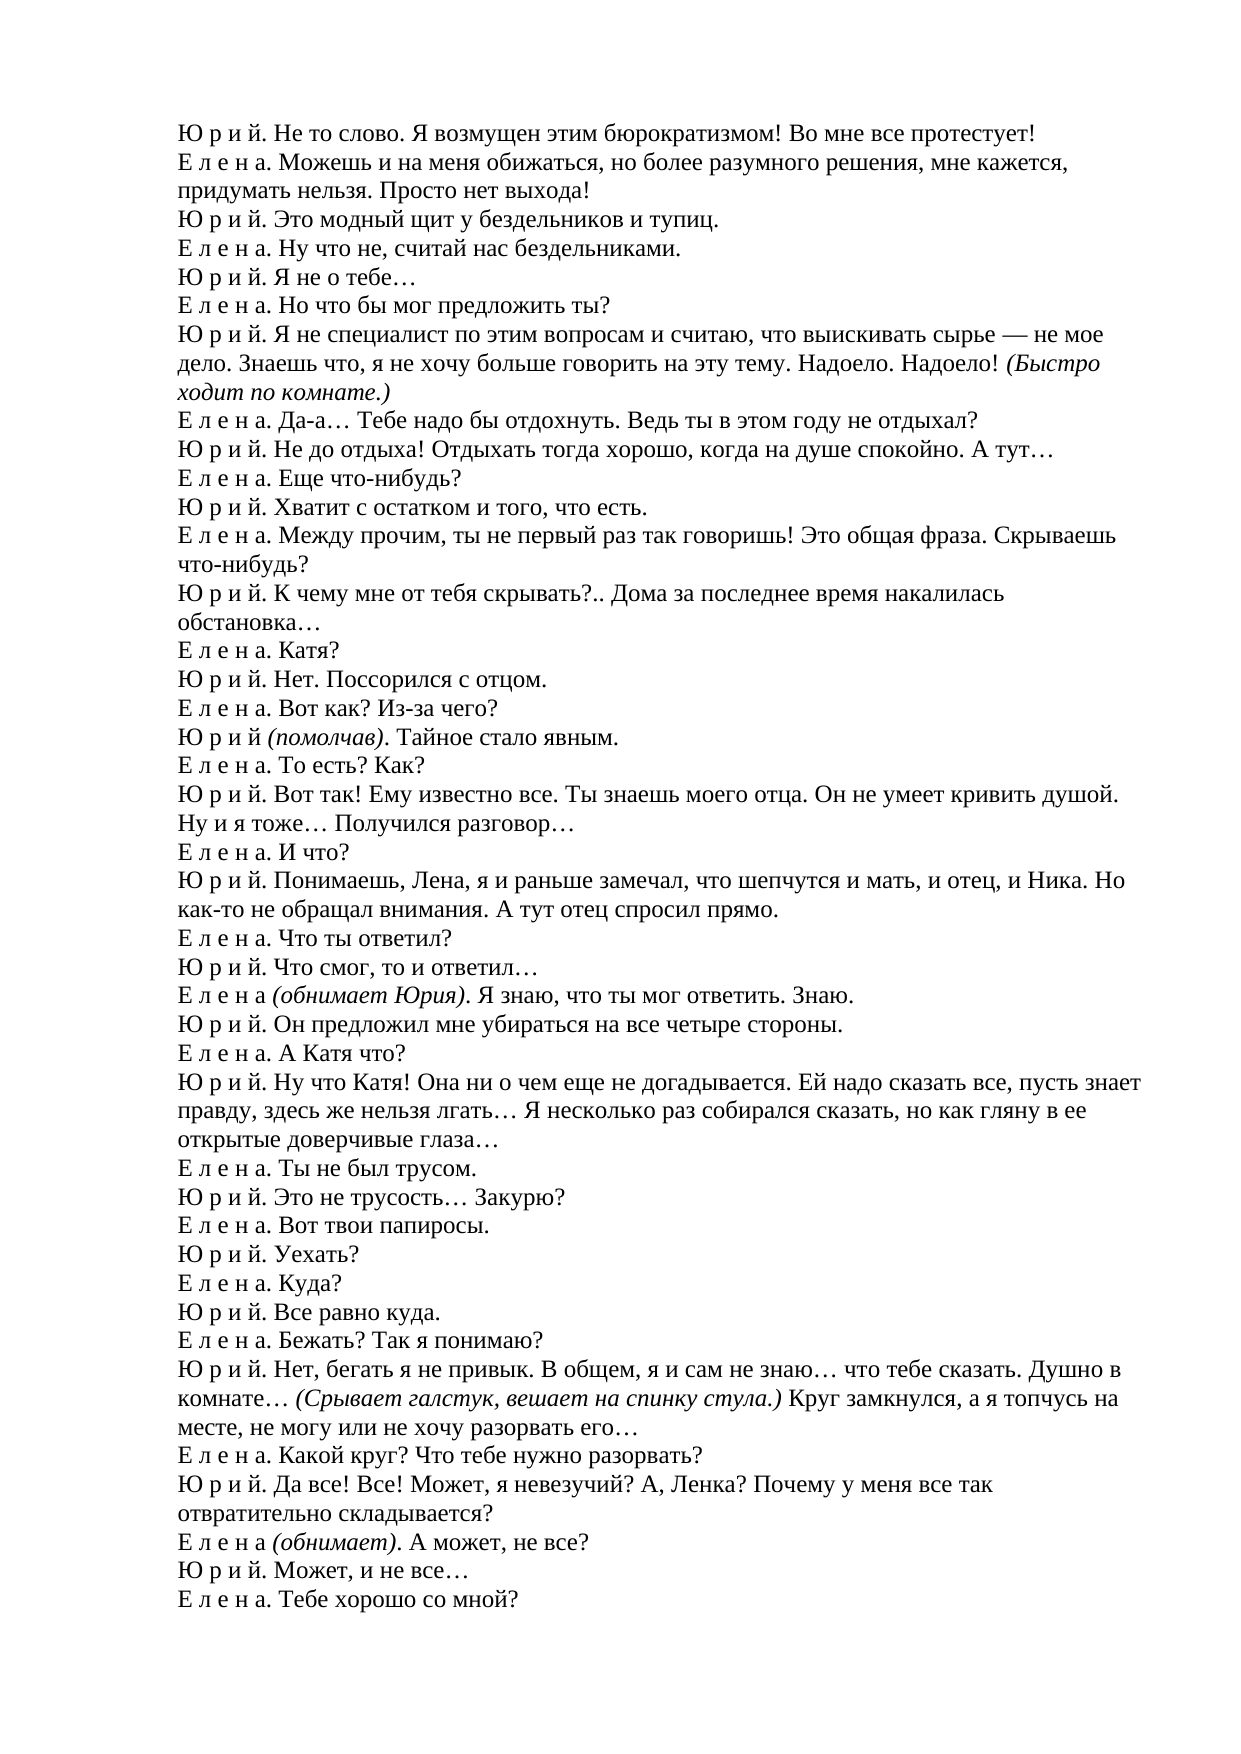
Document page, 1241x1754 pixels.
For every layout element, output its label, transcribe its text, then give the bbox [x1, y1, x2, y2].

text Ю р и й. Что смог, то и ответил… [177, 952, 1152, 981]
text Е л е н а (обнимает). А может, не все? [177, 1527, 1152, 1556]
text Е л е н а. Катя? [177, 636, 1152, 664]
text Ю р и й. К чему мне от тебя скрывать?.. Дома за последнее время накалилась обстановка… [177, 578, 1152, 636]
text Е л е н а. Между прочим, ты не первый раз так говоришь! Это общая фраза. Скрываешь что-нибудь? [177, 521, 1152, 578]
text Ю р и й. Не то слово. Я возмущен этим бюрократизмом! Во мне все протестует! [177, 118, 1152, 147]
text Е л е н а. Бежать? Так я понимаю? [177, 1326, 1152, 1354]
text Е л е н а. А Катя что? [177, 1038, 1152, 1067]
text Ю р и й. Не до отдыха! Отдыхать тогда хорошо, когда на душе спокойно. А тут… [177, 434, 1152, 463]
text Е л е н а. Ну что не, считай нас бездельниками. [177, 233, 1152, 262]
text Е л е н а. Какой круг? Что тебе нужно разорвать? [177, 1441, 1152, 1469]
text Е л е н а. И что? [177, 837, 1152, 866]
text Ю р и й. Уехать? [177, 1239, 1152, 1268]
text Е л е н а. Ты не был трусом. [177, 1153, 1152, 1182]
text Ю р и й. Он предложил мне убираться на все четыре стороны. [177, 1009, 1152, 1038]
text Ю р и й. Это не трусость… Закурю? [177, 1182, 1152, 1211]
text Ю р и й. Ну что Катя! Она ни о чем еще не догадывается. Ей надо сказать все, пусть знает правду, здесь же нельзя лгать… Я несколько раз собирался сказать, но как гляну в ее открытые доверчивые глаза… [177, 1067, 1152, 1153]
text Ю р и й. Я не о тебе… [177, 262, 1152, 291]
text Е л е н а. Но что бы мог предложить ты? [177, 291, 1152, 319]
text Е л е н а. Вот твои папиросы. [177, 1211, 1152, 1239]
text Ю р и й. Я не специалист по этим вопросам и считаю, что выискивать сырье — не мое дело. Знаешь что, я не хочу больше говорить на эту тему. Надоело. Надоело! (Быстро ходит по комнате.) [177, 319, 1152, 406]
text Ю р и й. Вот так! Ему известно все. Ты знаешь моего отца. Он не умеет кривить душой. Ну и я тоже… Получился разговор… [177, 779, 1152, 837]
text Ю р и й. Нет. Поссорился с отцом. [177, 664, 1152, 693]
text Е л е н а. Что ты ответил? [177, 923, 1152, 952]
text Ю р и й. Нет, бегать я не привык. В общем, я и сам не знаю… что тебе сказать. Душно в комнате… (Срывает галстук, вешает на спинку стула.) Круг замкнулся, а я топчусь на месте, не могу или не хочу разорвать его… [177, 1354, 1152, 1441]
text Ю р и й. Да все! Все! Может, я невезучий? А, Ленка? Почему у меня все так отвратительно складывается? [177, 1469, 1152, 1527]
text Ю р и й. Понимаешь, Лена, я и раньше замечал, что шепчутся и мать, и отец, и Ника. Но как-то не обращал внимания. А тут отец спросил прямо. [177, 866, 1152, 923]
text Е л е н а. Тебе хорошо со мной? [177, 1584, 1152, 1613]
text Е л е н а. Да-а… Тебе надо бы отдохнуть. Ведь ты в этом году не отдыхал? [177, 406, 1152, 434]
text Ю р и й. Это модный щит у бездельников и тупиц. [177, 204, 1152, 233]
text Е л е н а. Куда? [177, 1268, 1152, 1297]
text Ю р и й. Хватит с остатком и того, что есть. [177, 492, 1152, 521]
text Е л е н а. Можешь и на меня обижаться, но более разумного решения, мне кажется, придумать нельзя. Просто нет выхода! [177, 147, 1152, 204]
text Ю р и й. Может, и не все… [177, 1556, 1152, 1584]
text Е л е н а. Вот как? Из-за чего? [177, 693, 1152, 722]
text Е л е н а. Еще что-нибудь? [177, 463, 1152, 492]
text Е л е н а (обнимает Юрия). Я знаю, что ты мог ответить. Знаю. [177, 981, 1152, 1009]
text Ю р и й (помолчав). Тайное стало явным. [177, 722, 1152, 751]
text Е л е н а. То есть? Как? [177, 751, 1152, 779]
text Ю р и й. Все равно куда. [177, 1297, 1152, 1326]
